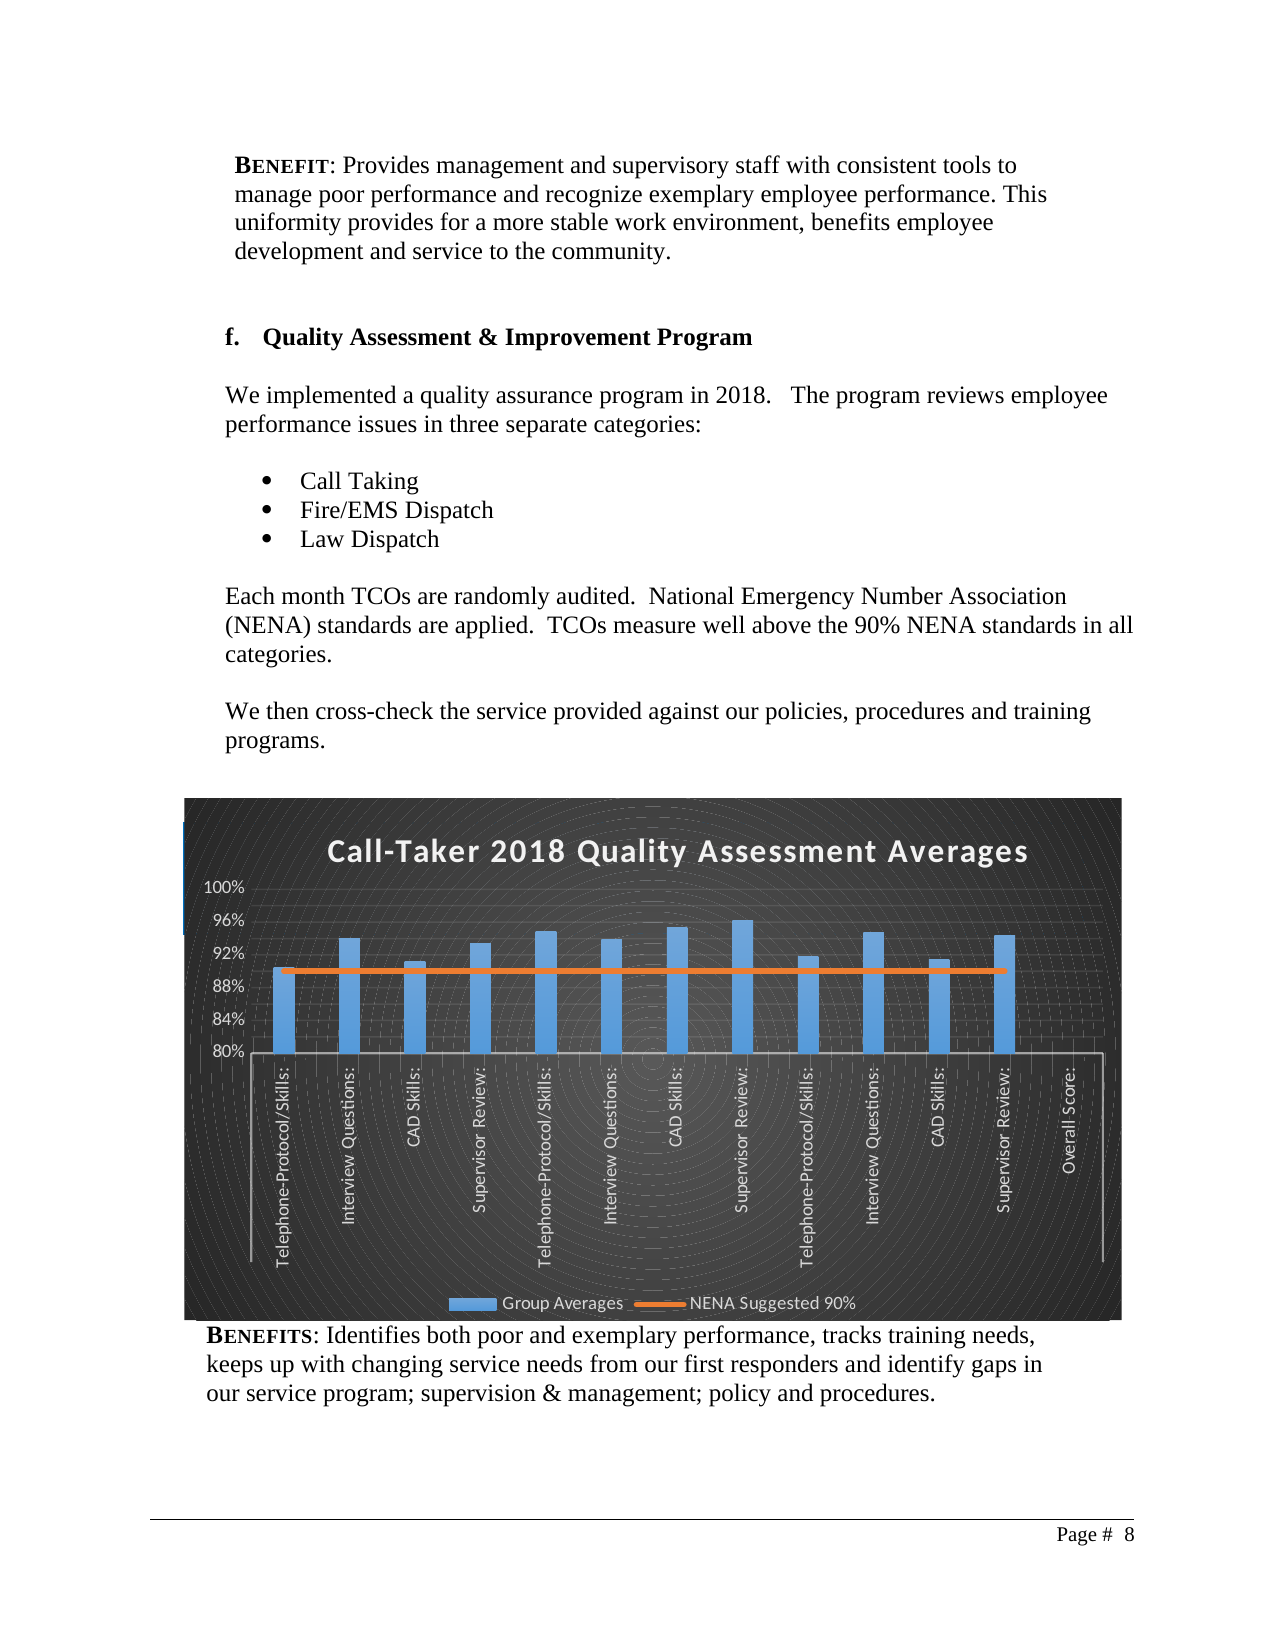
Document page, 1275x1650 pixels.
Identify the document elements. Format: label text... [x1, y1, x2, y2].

list Fire/EMS Dispatch [262, 495, 1134, 524]
list f. Quality Assessment & Improvement Program [225, 322, 1134, 351]
text We implemented a quality assurance program in 2018. The program reviews employee performance issues in three separate categories: [225, 380, 1134, 437]
list Each month TCOs are randomly audited. National Emergency Number Association (NENA) standards are applied. TCOs measure well above the 90% NENA standards in all categories. [225, 581, 1134, 667]
list We then cross-check the service provided against our policies, procedures and training programs. [225, 696, 1134, 754]
list Call Taking [262, 466, 1134, 495]
text Benefits: Identifies both poor and exemplary performance, tracks training needs, keeps up with changing service needs from our first responders and identify gaps in our service program; supervision & management; policy and procedures. [206, 1321, 1078, 1406]
list Law Dispatch [262, 524, 1134, 552]
text Benefit: Provides management and supervisory staff with consistent tools to manage poor performance and recognize exemplary employee performance. This uniformity provides for a more stable work environment, benefits employee development and service to the community. [234, 150, 1059, 265]
